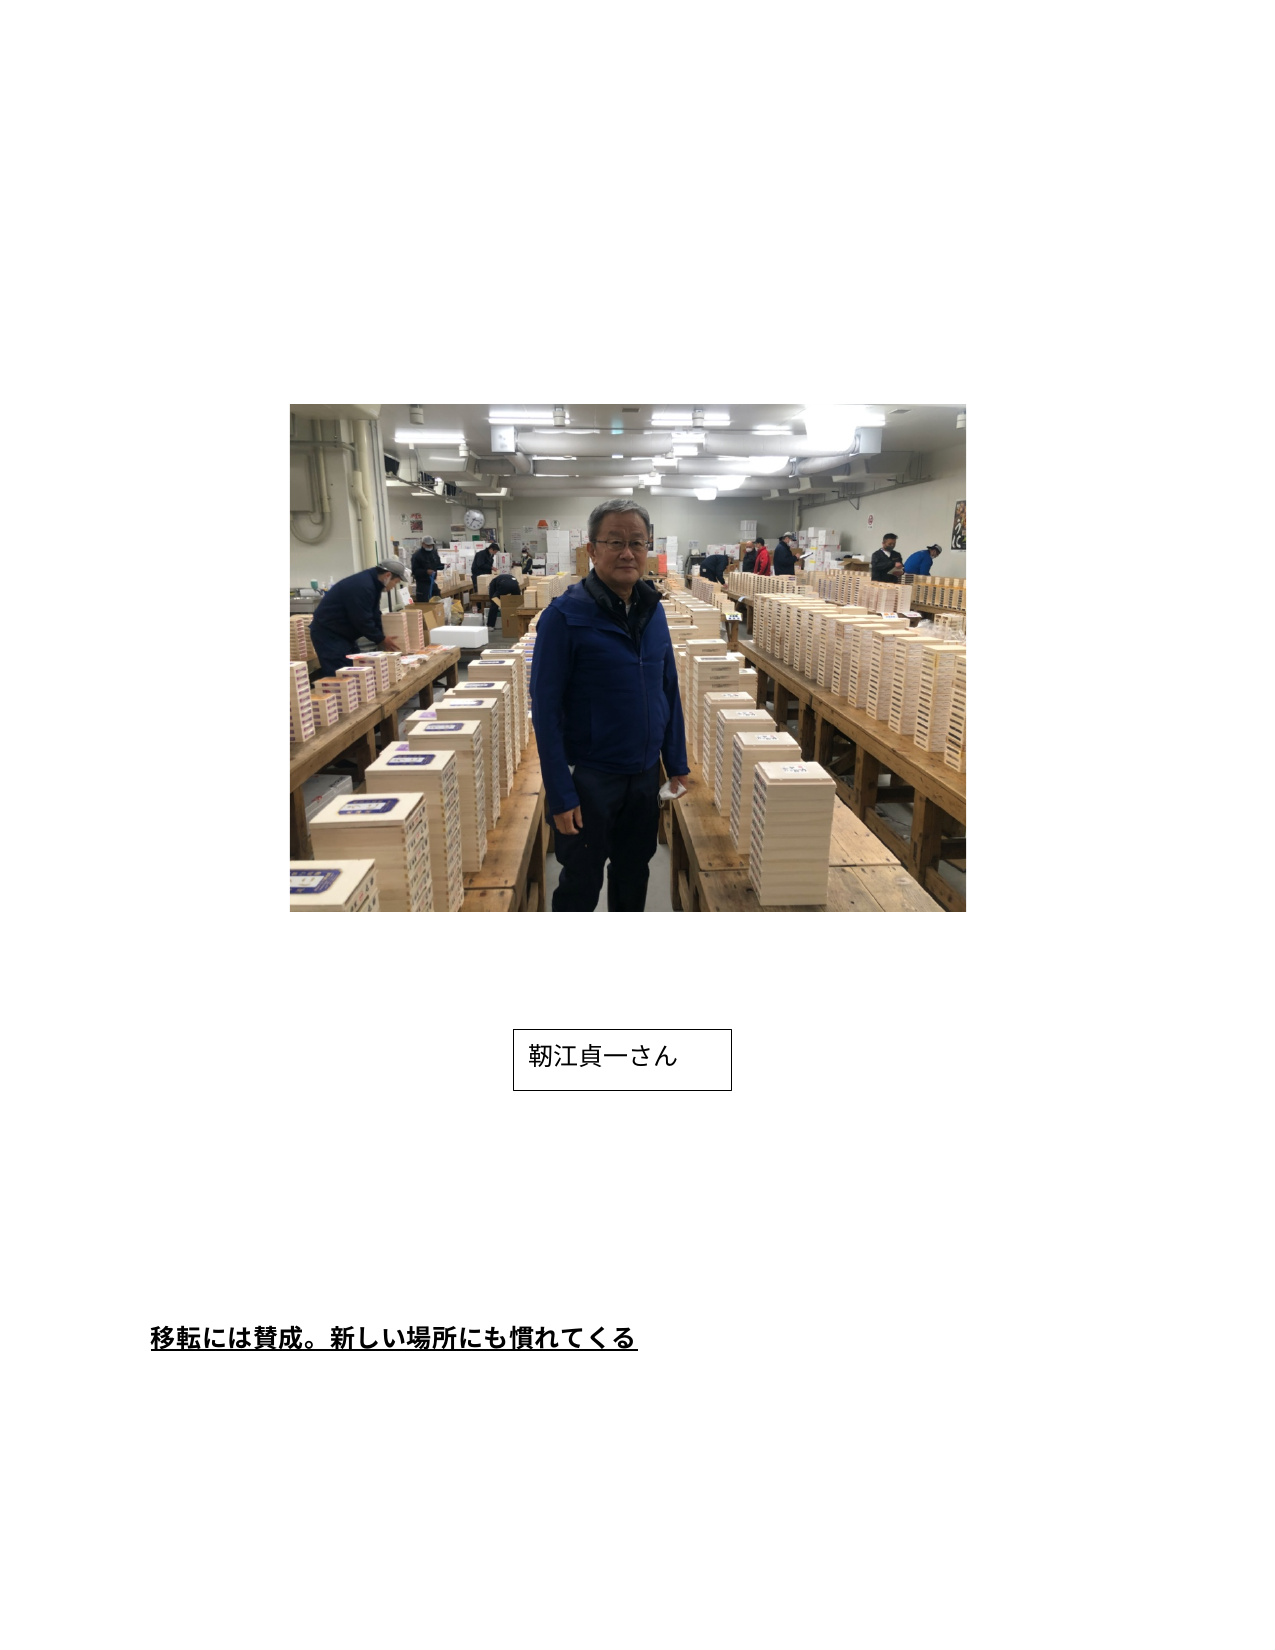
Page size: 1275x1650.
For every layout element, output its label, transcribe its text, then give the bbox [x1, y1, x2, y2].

text 移転には賛成。新しい場所にも慣れてくる [151, 1311, 1124, 1362]
picture [289, 404, 967, 912]
